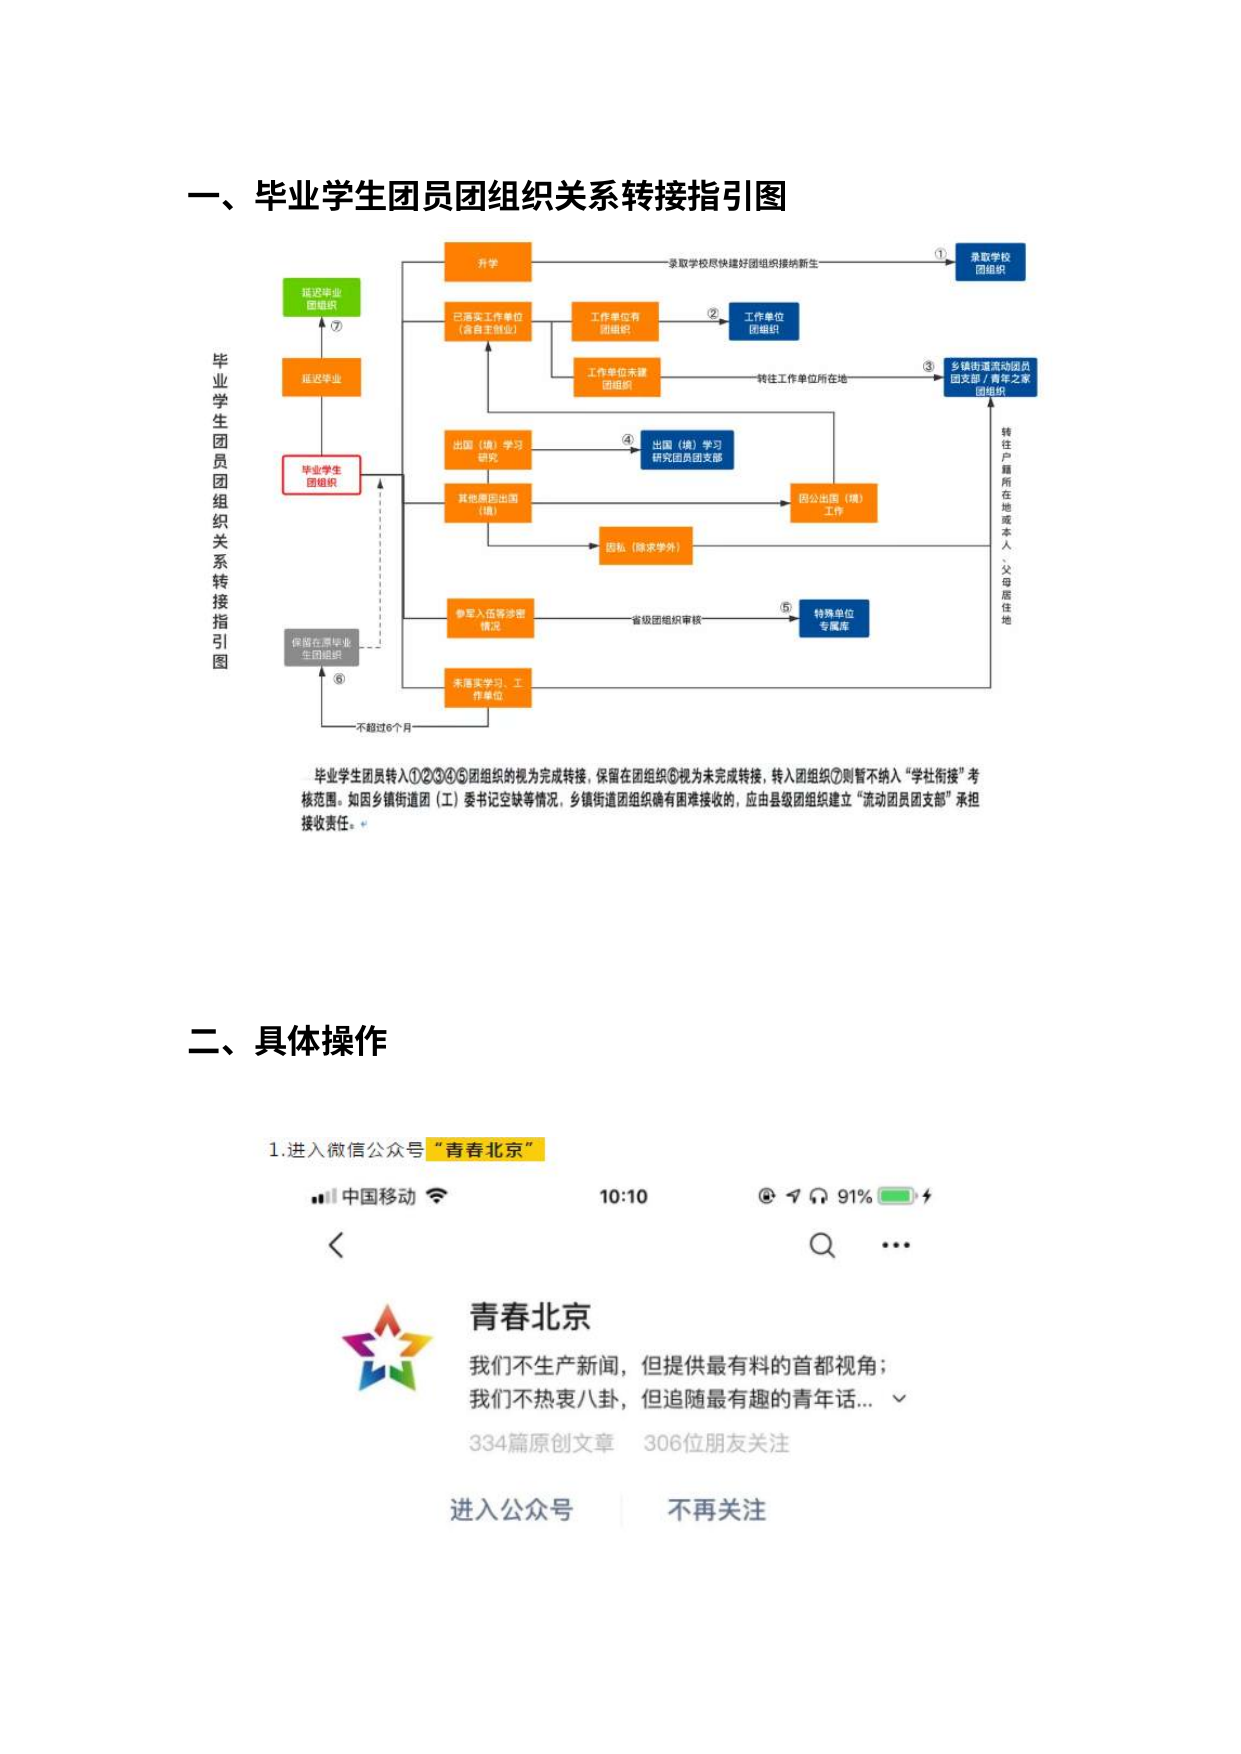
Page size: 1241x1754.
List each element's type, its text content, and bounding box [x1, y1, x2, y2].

picture [187, 227, 1053, 853]
picture [213, 1137, 1028, 1568]
list 毕业学生团员团组织关系转接指引图 [187, 162, 1053, 227]
list 具体操作 [187, 1007, 1053, 1072]
